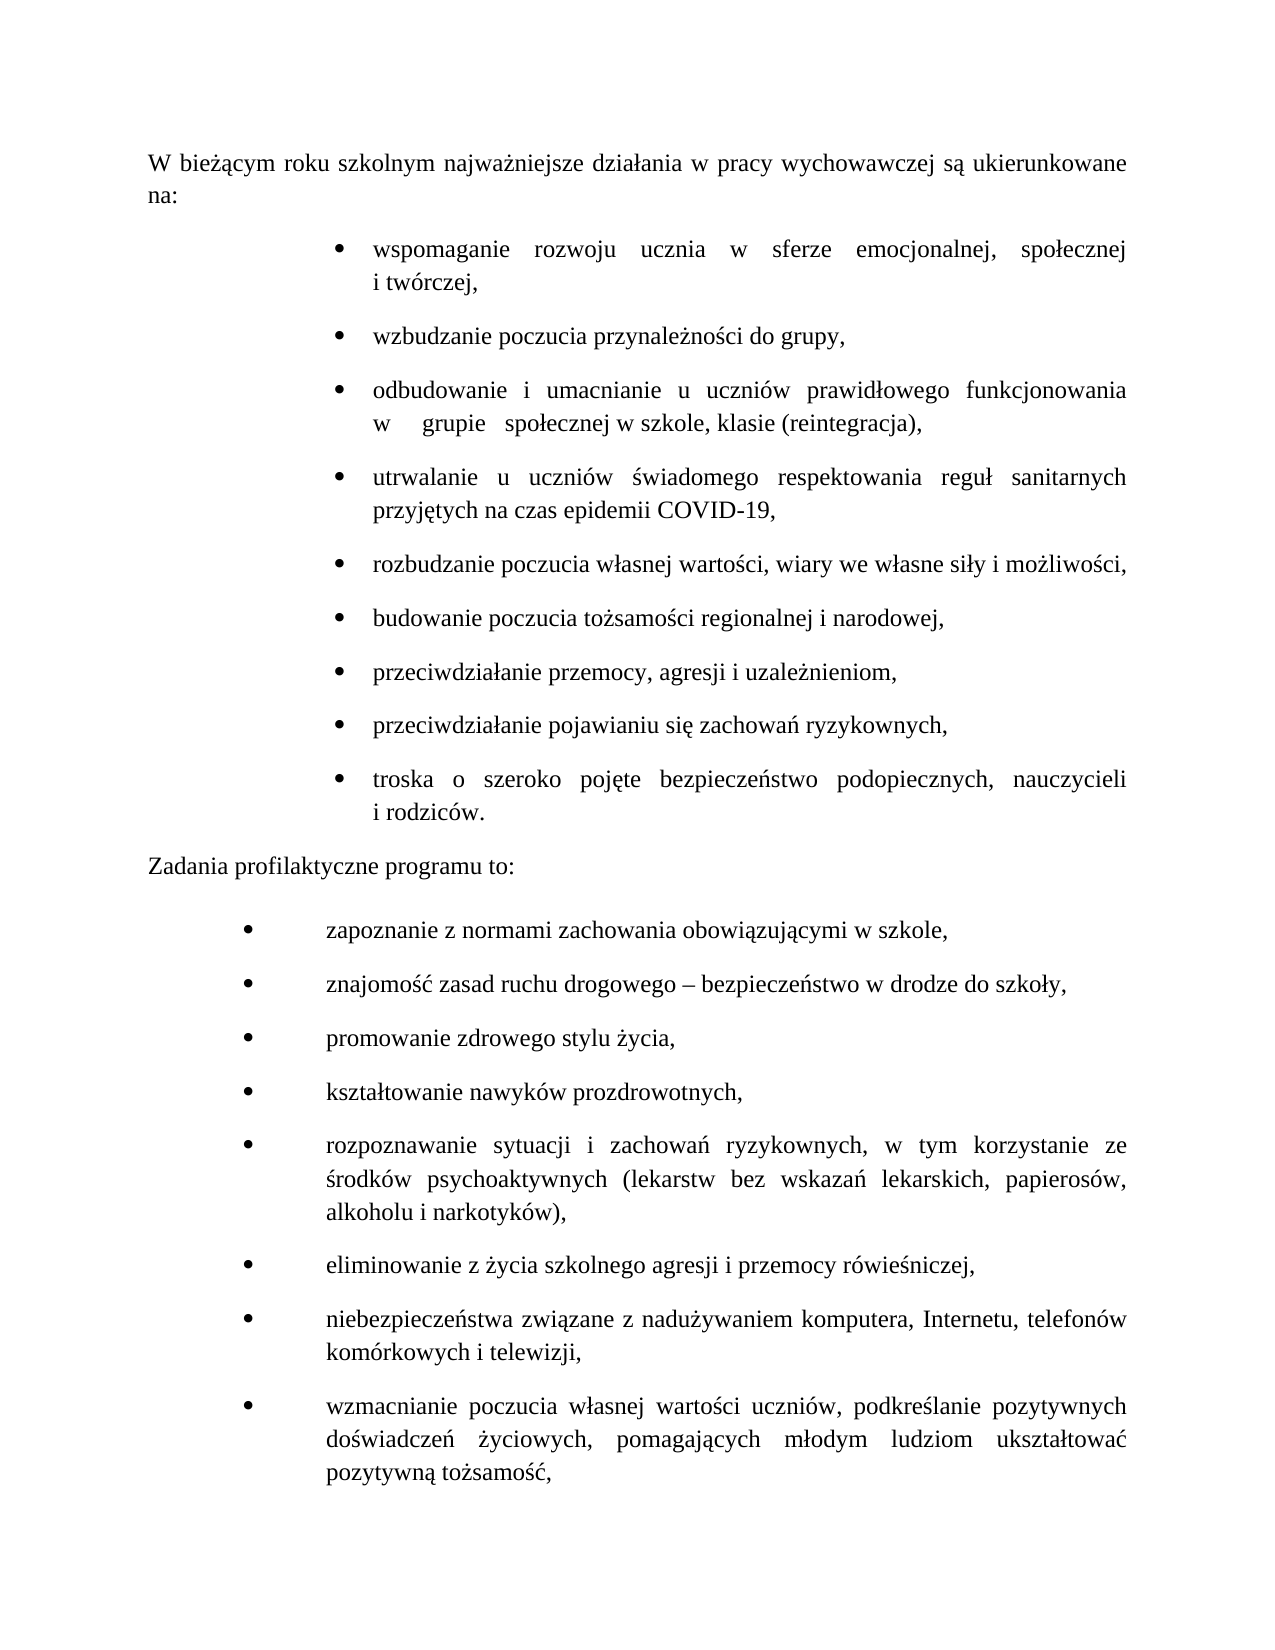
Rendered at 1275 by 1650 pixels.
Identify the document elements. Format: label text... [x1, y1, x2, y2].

list rozbudzanie poczucia własnej wartości, wiary we własne siły i możliwości, [335, 549, 1127, 578]
list promowanie zdrowego stylu życia, [244, 1023, 1127, 1052]
list budowanie poczucia tożsamości regionalnej i narodowej, [335, 603, 1127, 632]
list troska o szeroko pojęte bezpieczeństwo podopiecznych, nauczycieli i rodziców. [335, 764, 1127, 826]
list odbudowanie i umacnianie u uczniów prawidłowego funkcjonowania w grupie społecznej w szkole, klasie (reintegracja), [335, 375, 1127, 437]
list eliminowanie z życia szkolnego agresji i przemocy rówieśniczej, [244, 1251, 1127, 1279]
list niebezpieczeństwa związane z nadużywaniem komputera, Internetu, telefonów komórkowych i telewizji, [244, 1304, 1127, 1366]
list wzbudzanie poczucia przynależności do grupy, [335, 321, 1127, 350]
list rozpoznawanie sytuacji i zachowań ryzykownych, w tym korzystanie ze środków psychoaktywnych (lekarstw bez wskazań lekarskich, papierosów, alkoholu i narkotyków), [244, 1131, 1127, 1225]
list przeciwdziałanie pojawianiu się zachowań ryzykownych, [335, 711, 1127, 739]
text Zadania profilaktyczne programu to: [148, 851, 1127, 880]
list kształtowanie nawyków prozdrowotnych, [244, 1077, 1127, 1106]
list zapoznanie z normami zachowania obowiązującymi w szkole, [244, 915, 1127, 944]
list wspomaganie rozwoju ucznia w sferze emocjonalnej, społecznej i twórczej, [335, 234, 1127, 296]
list znajomość zasad ruchu drogowego – bezpieczeństwo w drodze do szkoły, [244, 969, 1127, 998]
list utrwalanie u uczniów świadomego respektowania reguł sanitarnych przyjętych na czas epidemii COVID-19, [335, 462, 1127, 524]
text W bieżącym roku szkolnym najważniejsze działania w pracy wychowawczej są ukierunkowane na: [148, 148, 1127, 209]
list przeciwdziałanie przemocy, agresji i uzależnieniom, [335, 657, 1127, 685]
list wzmacnianie poczucia własnej wartości uczniów, podkreślanie pozytywnych doświadczeń życiowych, pomagających młodym ludziom ukształtować pozytywną tożsamość, [244, 1391, 1127, 1486]
